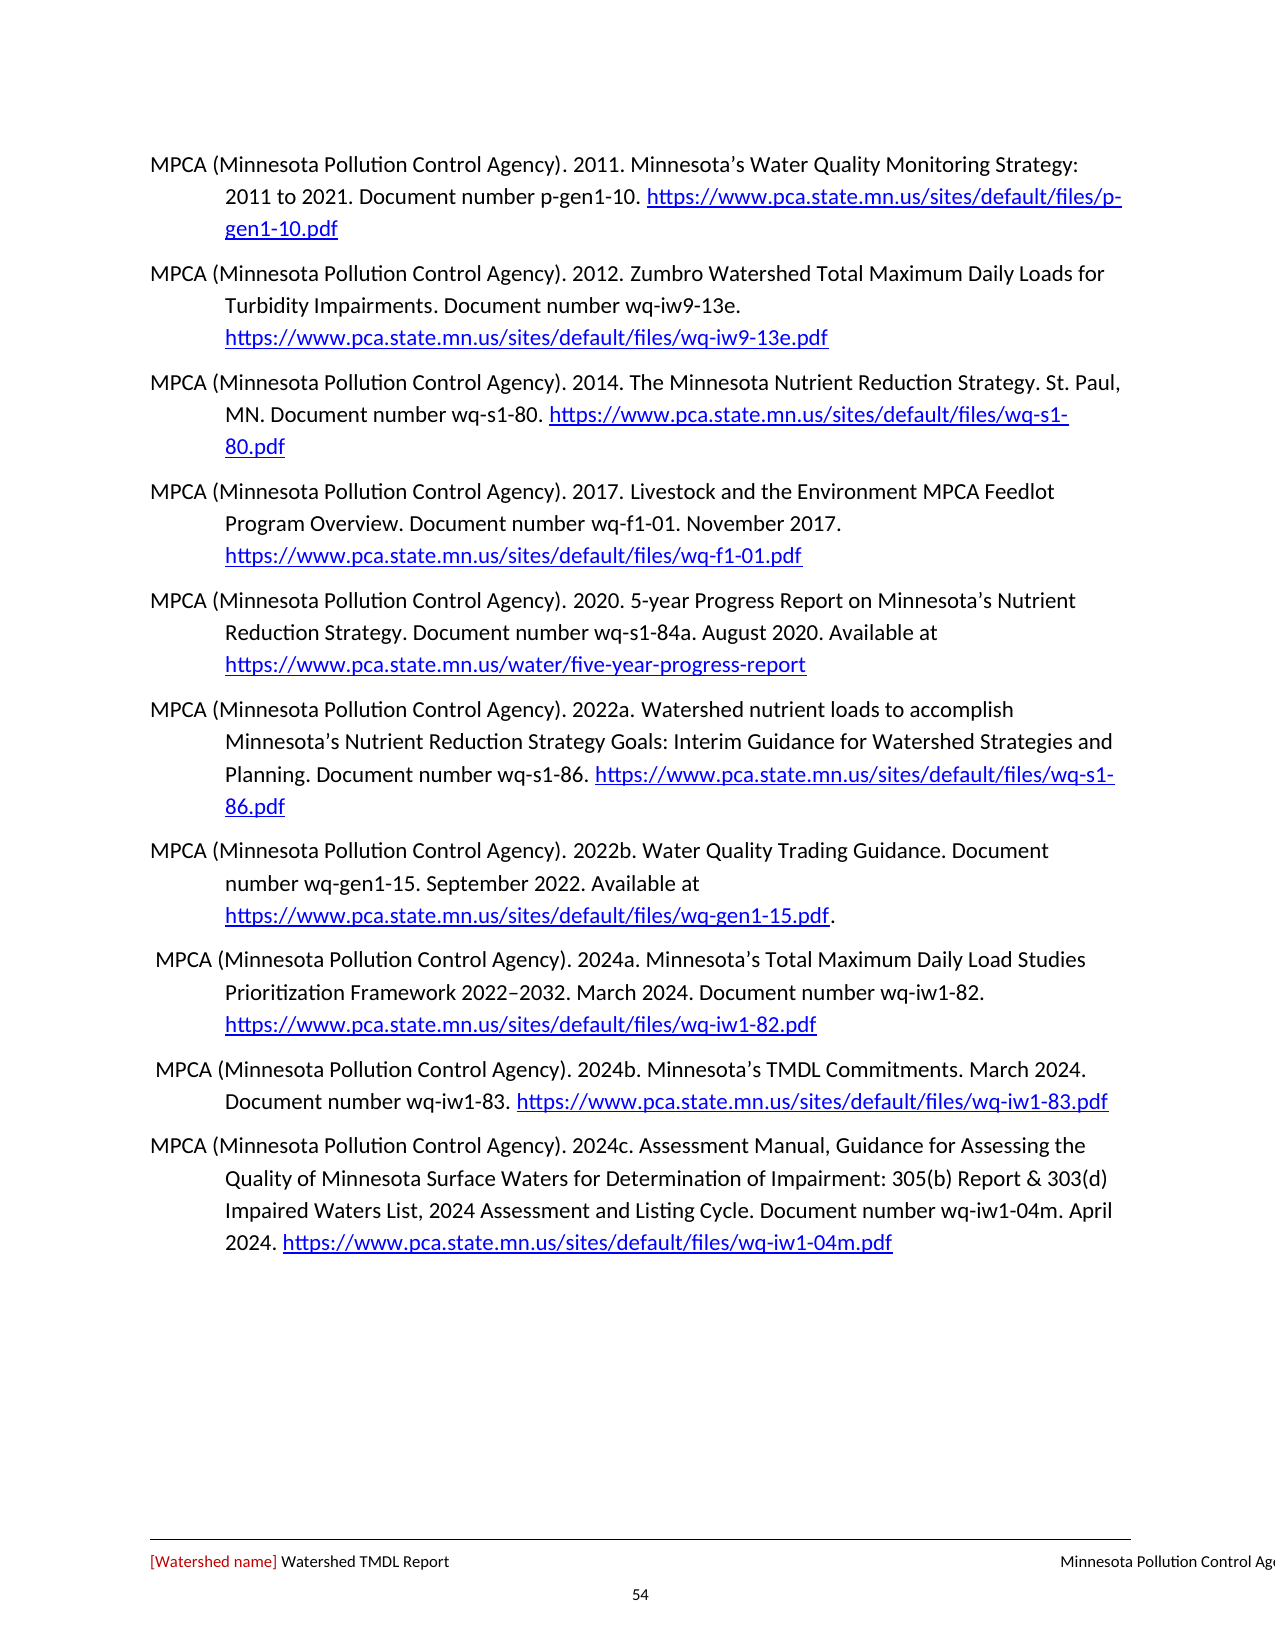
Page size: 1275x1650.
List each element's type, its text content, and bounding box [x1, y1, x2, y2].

text MPCA (Minnesota Pollution Control Agency). 2014. The Minnesota Nutrient Reduction Strategy. St. Paul, MN. Document number wq-s1-80. https://www.pca.state.mn.us/sites/default/files/wq-s1-80.pdf [150, 368, 1125, 461]
text MPCA (Minnesota Pollution Control Agency). 2017. Livestock and the Environment MPCA Feedlot Program Overview. Document number wq-f1-01. November 2017. https://www.pca.state.mn.us/sites/default/files/wq-f1-01.pdf [150, 477, 1125, 569]
text MPCA (Minnesota Pollution Control Agency). 2012. Zumbro Watershed Total Maximum Daily Loads for Turbidity Impairments. Document number wq-iw9-13e. https://www.pca.state.mn.us/sites/default/files/wq-iw9-13e.pdf [150, 259, 1125, 351]
text MPCA (Minnesota Pollution Control Agency). 2024a. Minnesota’s Total Maximum Daily Load Studies Prioritization Framework 2022–2032. March 2024. Document number wq-iw1-82. https://www.pca.state.mn.us/sites/default/files/wq-iw1-82.pdf [150, 946, 1125, 1038]
text MPCA (Minnesota Pollution Control Agency). 2024b. Minnesota’s TMDL Commitments. March 2024. Document number wq-iw1-83. https://www.pca.state.mn.us/sites/default/files/wq-iw1-83.pdf [150, 1055, 1125, 1115]
text MPCA (Minnesota Pollution Control Agency). 2024c. Assessment Manual, Guidance for Assessing the Quality of Minnesota Surface Waters for Determination of Impairment: 305(b) Report & 303(d) Impaired Waters List, 2024 Assessment and Listing Cycle. Document number wq-iw1-04m. April 2024. https://www.pca.state.mn.us/sites/default/files/wq-iw1-04m.pdf [150, 1132, 1125, 1256]
text MPCA (Minnesota Pollution Control Agency). 2011. Minnesota’s Water Quality Monitoring Strategy: 2011 to 2021. Document number p-gen1-10. https://www.pca.state.mn.us/sites/default/files/p-gen1-10.pdf [150, 150, 1125, 242]
text MPCA (Minnesota Pollution Control Agency). 2022a. Watershed nutrient loads to accomplish Minnesota’s Nutrient Reduction Strategy Goals: Interim Guidance for Watershed Strategies and Planning. Document number wq-s1-86. https://www.pca.state.mn.us/sites/default/files/wq-s1-86.pdf [150, 695, 1125, 820]
text MPCA (Minnesota Pollution Control Agency). 2022b. Water Quality Trading Guidance. Document number wq-gen1-15. September 2022. Available at https://www.pca.state.mn.us/sites/default/files/wq-gen1-15.pdf. [150, 837, 1125, 929]
text MPCA (Minnesota Pollution Control Agency). 2020. 5-year Progress Report on Minnesota’s Nutrient Reduction Strategy. Document number wq-s1-84a. August 2020. Available at https://www.pca.state.mn.us/water/five-year-progress-report [150, 586, 1125, 679]
